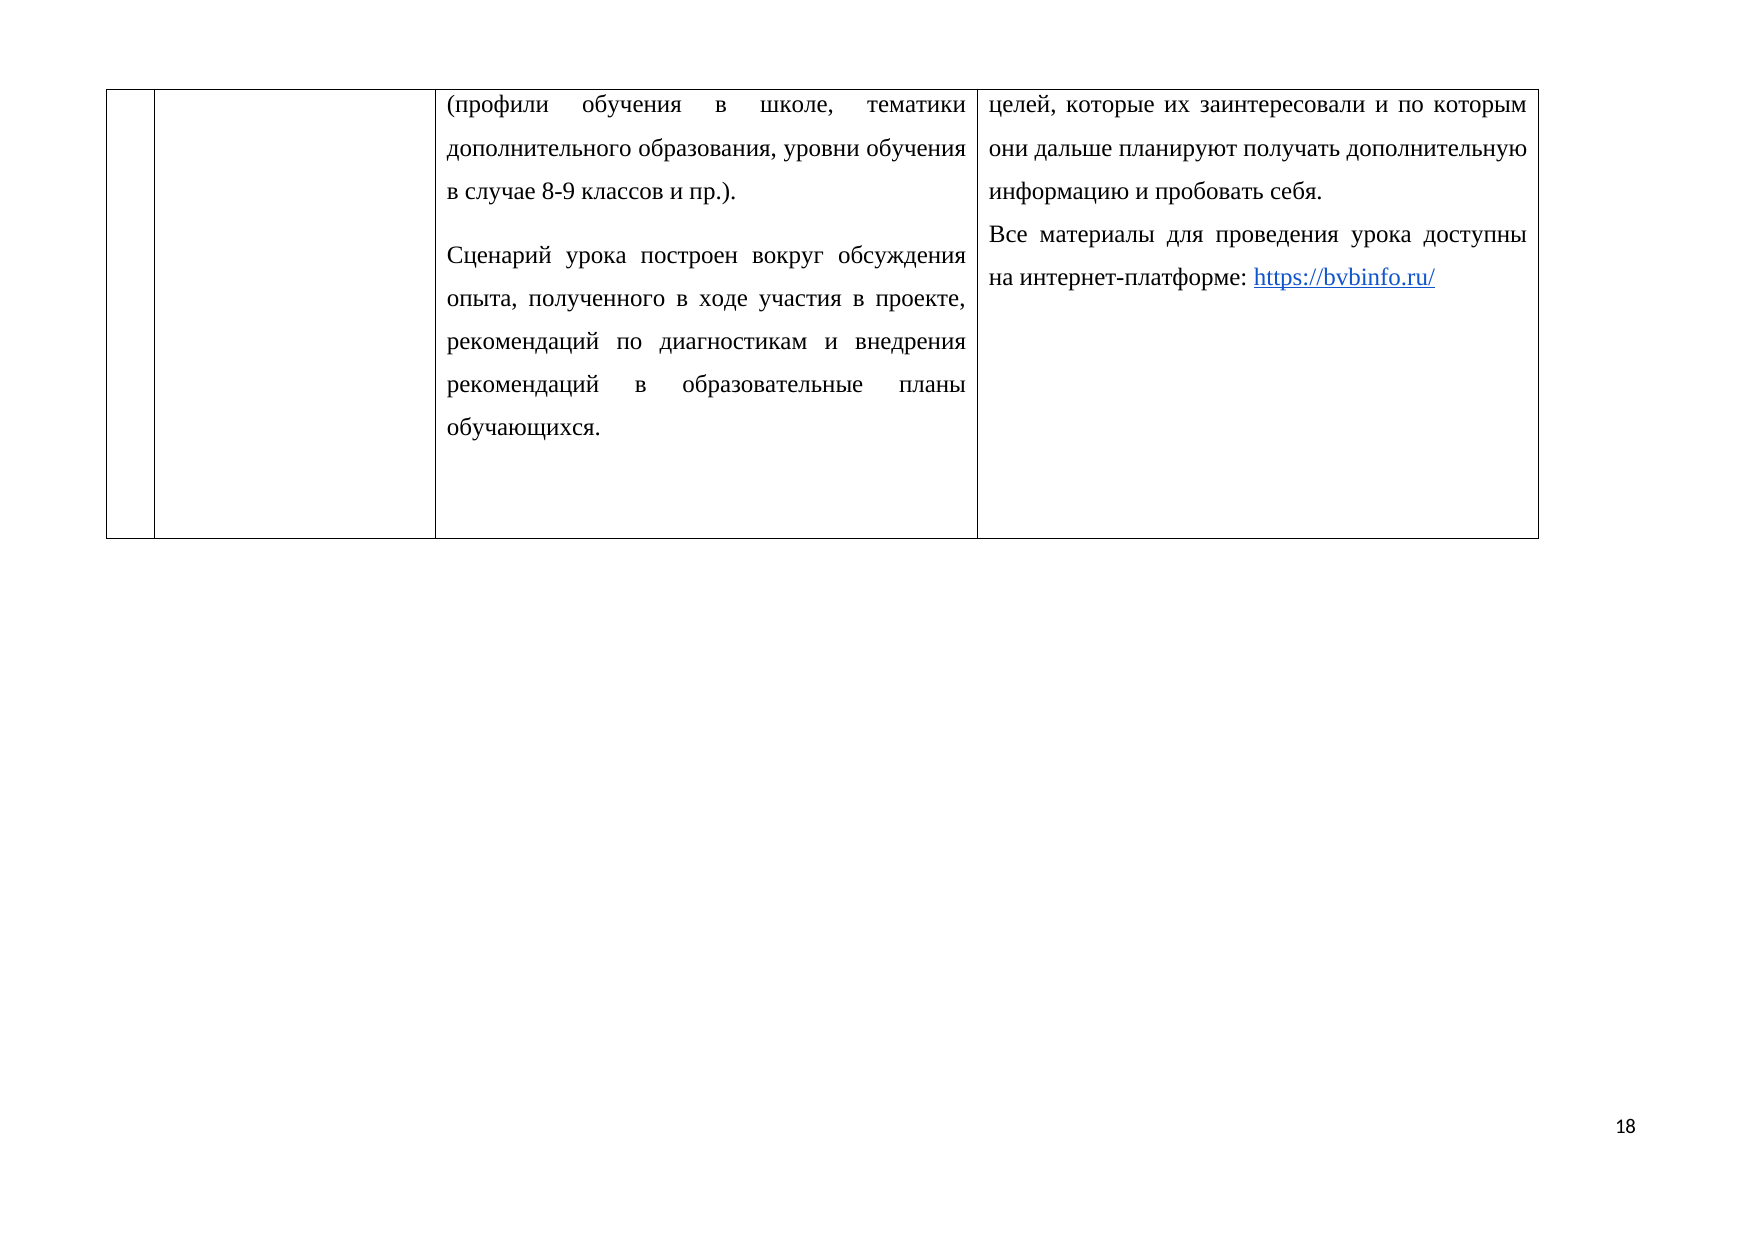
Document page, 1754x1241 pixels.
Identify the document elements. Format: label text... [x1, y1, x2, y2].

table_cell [978, 90, 1538, 538]
table_cell 6. [107, 90, 154, 538]
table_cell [436, 90, 977, 538]
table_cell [155, 90, 435, 538]
